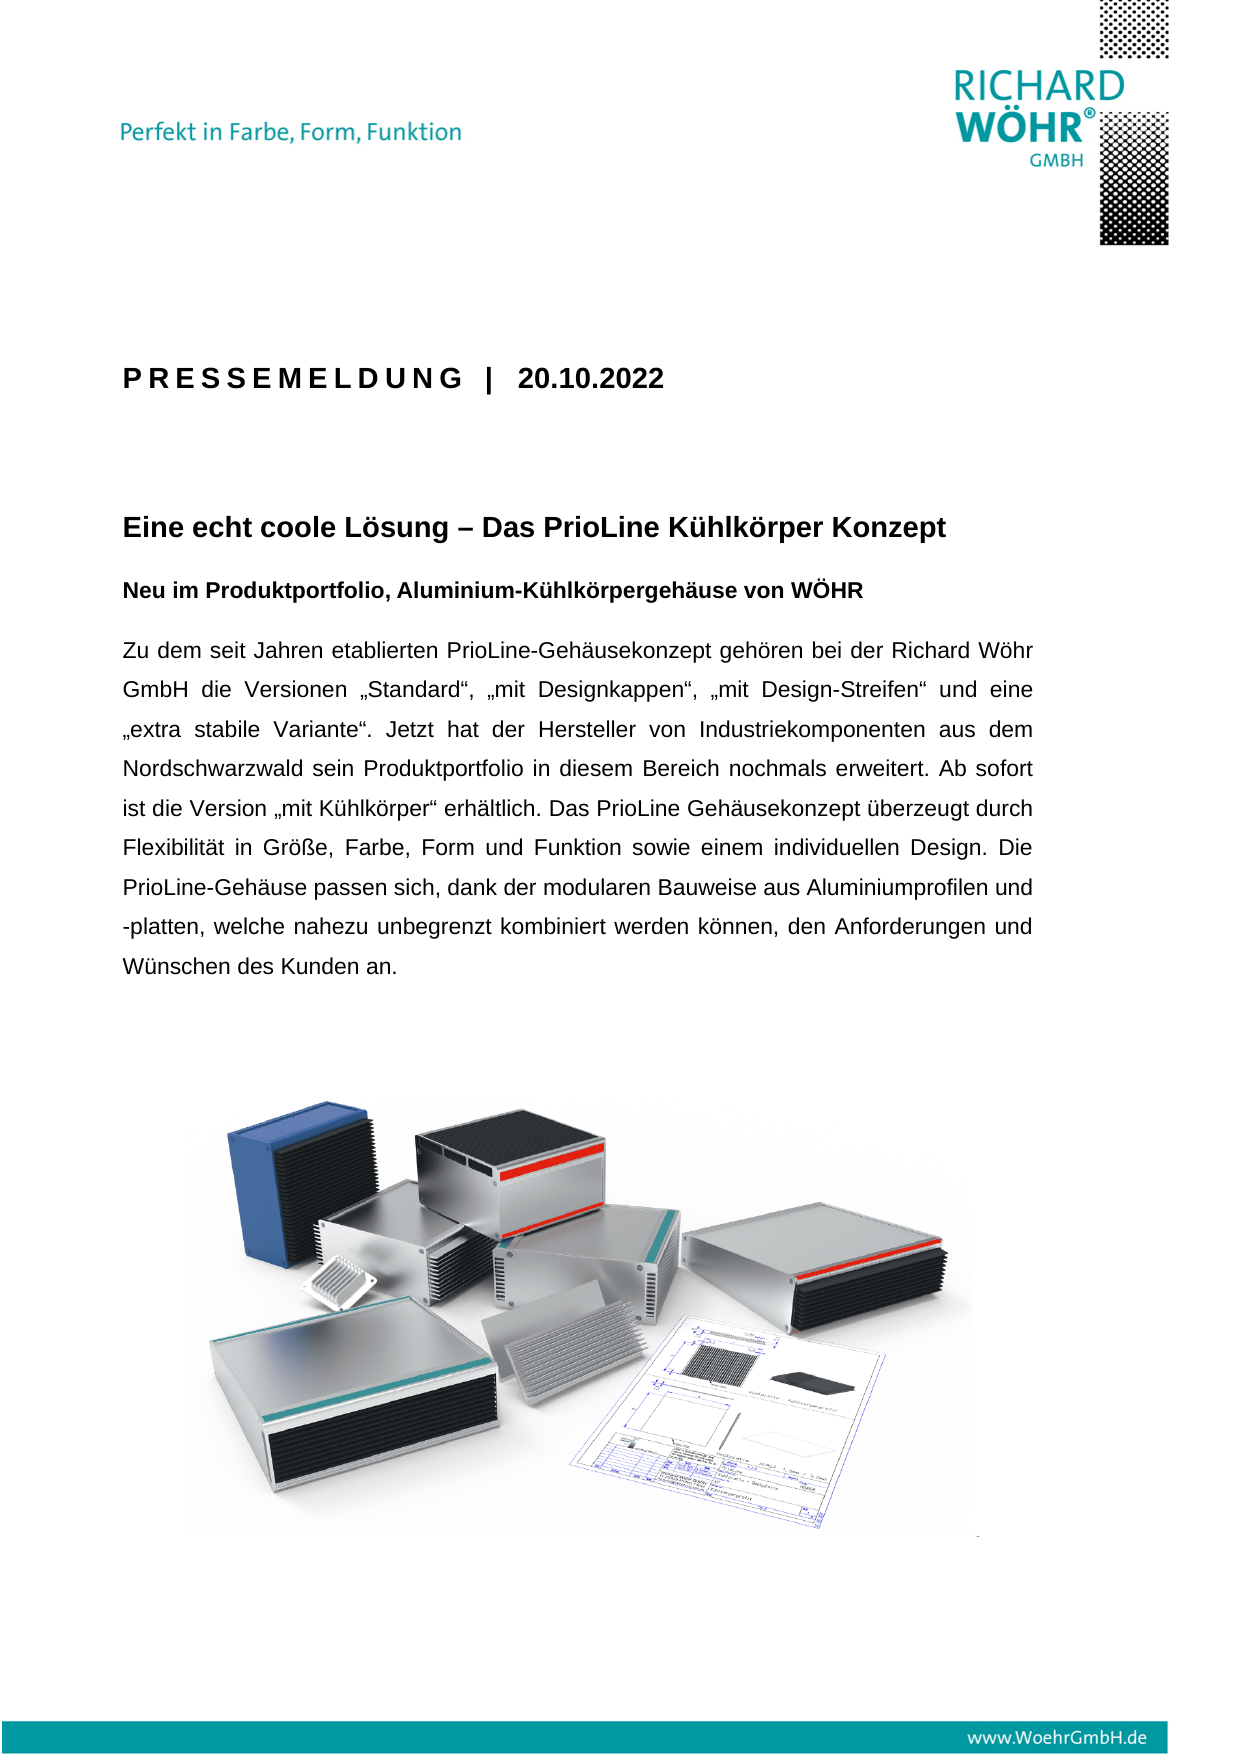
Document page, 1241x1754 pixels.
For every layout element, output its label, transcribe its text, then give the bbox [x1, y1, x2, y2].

text PRESSEMELDUNG | 20.10.2022 [122, 361, 1034, 394]
text Zu dem seit Jahren etablierten PrioLine-Gehäusekonzept gehören bei der Richard Wöhr GmbH die Versionen „Standard“, „mit Designkappen“, „mit Design-Streifen“ und eine „extra stabile Variante“. Jetzt hat der Hersteller von Industriekomponenten aus dem Nordschwarzwald sein Produktportfolio in diesem Bereich nochmals erweitert. Ab sofort ist die Version „mit Kühlkörper“ erhältlich. Das PrioLine Gehäusekonzept überzeugt durch Flexibilität in Größe, Farbe, Form und Funktion sowie einem individuellen Design. Die PrioLine-Gehäuse passen sich, dank der modularen Bauweise aus Aluminiumprofilen und -platten, welche nahezu unbegrenzt kombiniert werden können, den Anforderungen und Wünschen des Kunden an. [122, 637, 1034, 979]
picture [2, 0, 1241, 1754]
subtitle Neu im Produktportfolio, Aluminium-Kühlkörpergehäuse von WÖHR [122, 577, 1034, 604]
subtitle Eine echt coole Lösung – Das PrioLine Kühlkörper Konzept [122, 510, 1034, 543]
